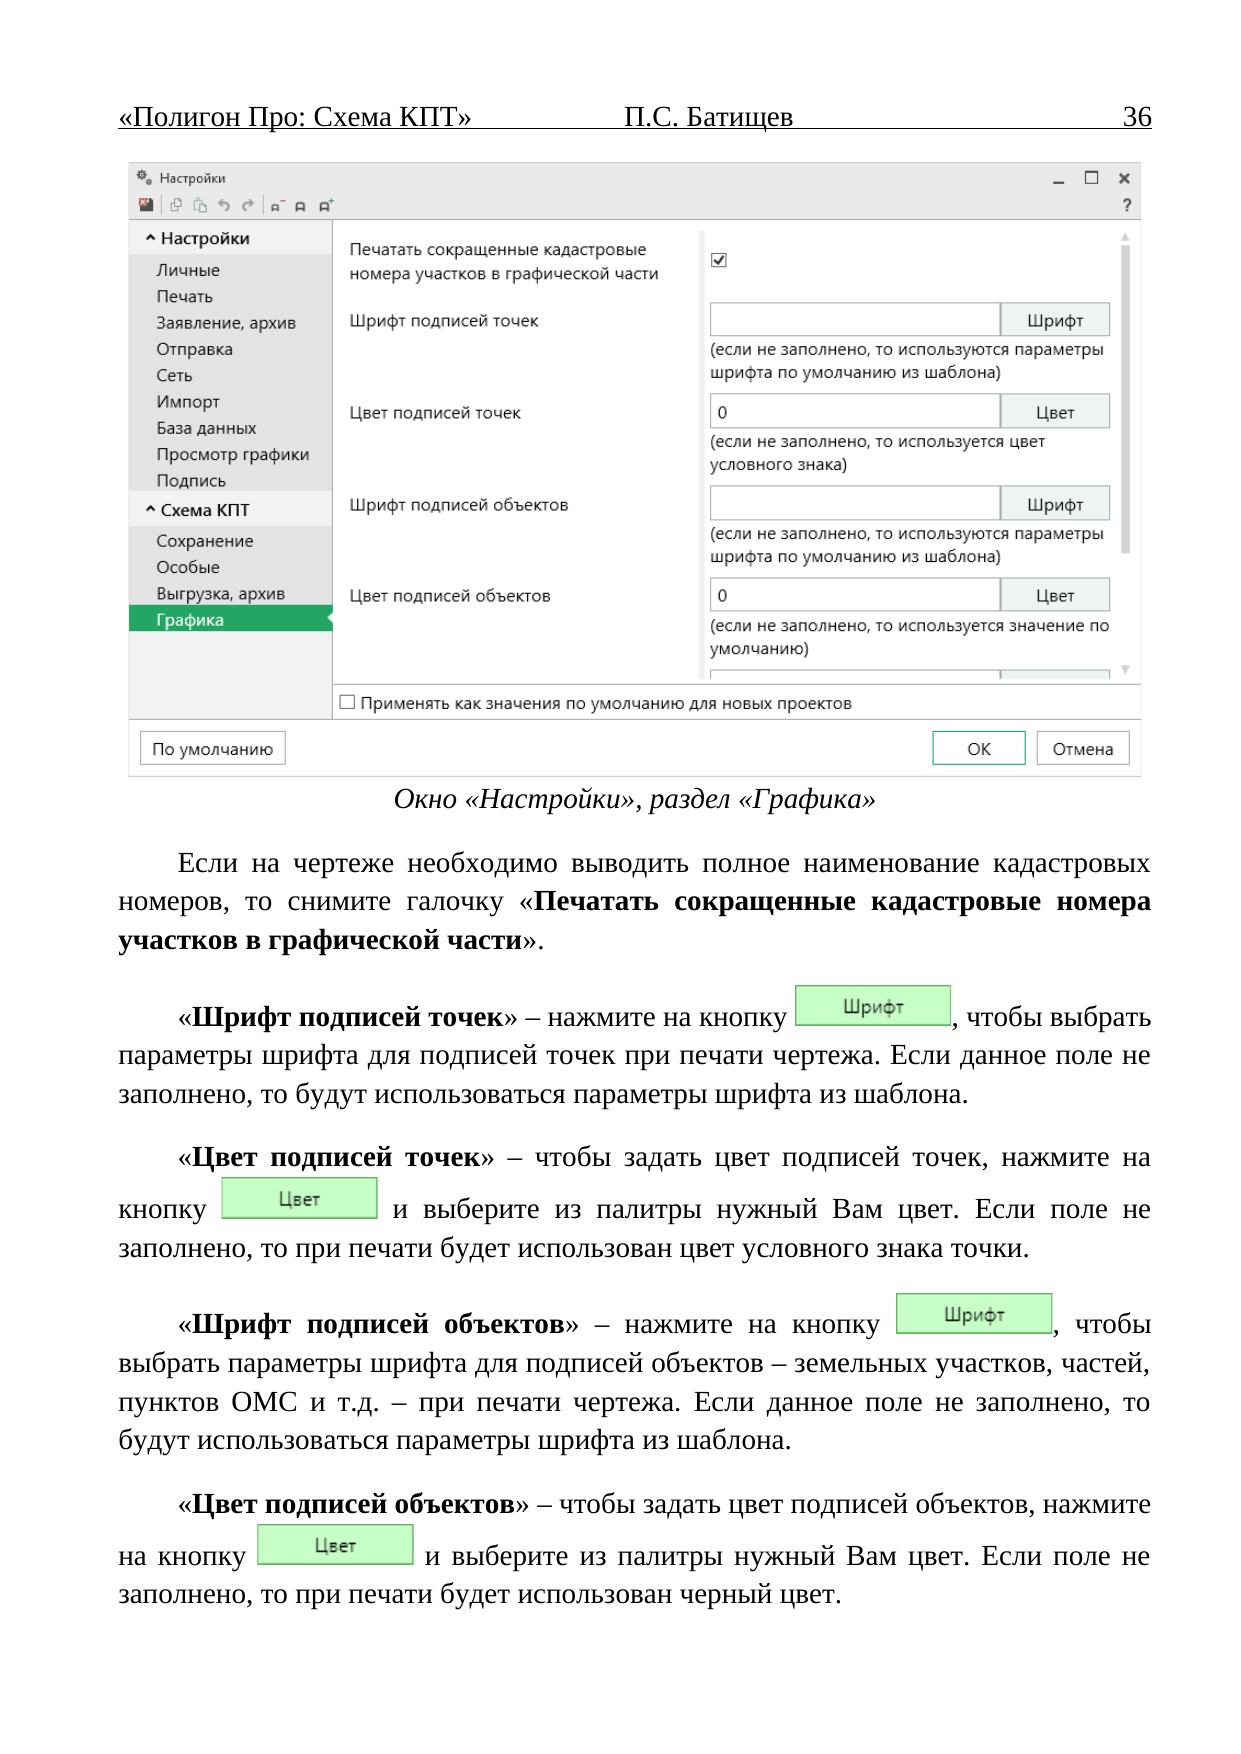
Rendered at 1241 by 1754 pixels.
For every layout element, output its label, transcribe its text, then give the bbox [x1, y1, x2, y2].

text «Шрифт подписей точек» – нажмите на кнопку , чтобы выбрать параметры шрифта для подписей точек при печати чертежа. Если данное поле не заполнено, то будут использоваться параметры шрифта из шаблона. [118, 985, 1152, 1109]
text «Шрифт подписей объектов» – нажмите на кнопку , чтобы выбрать параметры шрифта для подписей объектов – земельных участков, частей, пунктов ОМС и т.д. – при печати чертежа. Если данное поле не заполнено, то будут использоваться параметры шрифта из шаблона. [118, 1293, 1152, 1456]
picture [221, 1177, 378, 1219]
picture [257, 1524, 414, 1565]
text «Цвет подписей объектов» – чтобы задать цвет подписей объектов, нажмите на кнопку и выберите из палитры нужный Вам цвет. Если поле не заполнено, то при печати будет использован черный цвет. [118, 1486, 1152, 1610]
text Если на чертеже необходимо выводить полное наименование кадастровых номеров, то снимите галочку «Печатать сокращенные кадастровые номера участков в графической части». [118, 845, 1152, 955]
picture [128, 162, 1142, 777]
picture [795, 985, 952, 1026]
picture [896, 1293, 1053, 1334]
text «Цвет подписей точек» – чтобы задать цвет подписей точек, нажмите на кнопку и выберите из палитры нужный Вам цвет. Если поле не заполнено, то при печати будет использован цвет условного знака точки. [118, 1139, 1152, 1263]
